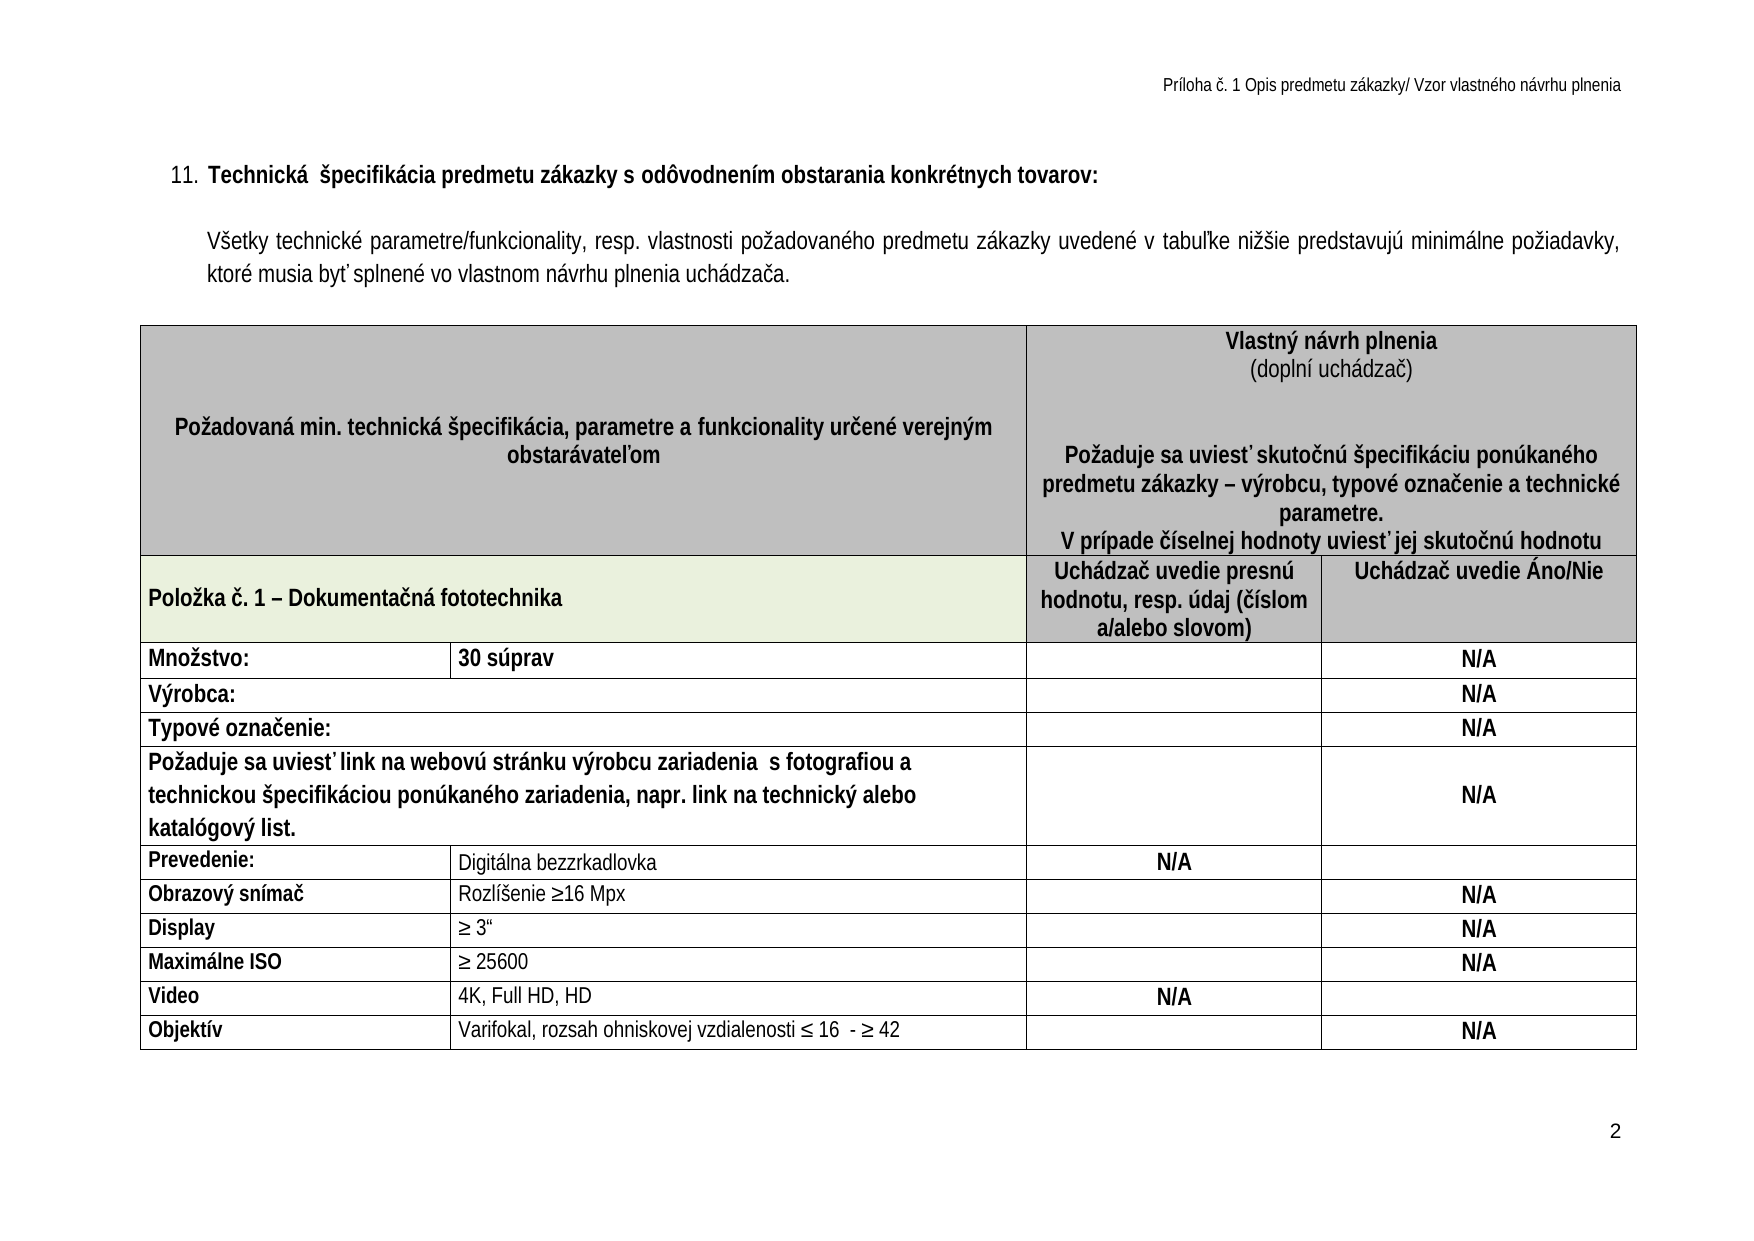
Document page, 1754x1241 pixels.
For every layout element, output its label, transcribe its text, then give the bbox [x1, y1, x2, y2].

table_cell Požaduje sa uviesť link na webovú stránku výrobcu zariadenia s fotografiou a technickou špecifikáciou ponúkaného zariadenia, napr. link na technický alebo katalógový list. [141, 747, 1026, 845]
table_cell Obrazový snímač [141, 880, 450, 913]
table_cell [1027, 713, 1321, 746]
list Technická špecifikácia predmetu zákazky s odôvodnením obstarania konkrétnych tovarov: [170, 160, 1621, 189]
table_cell Varifokal, rozsah ohniskovej vzdialenosti ≤ 16 - ≥ 42 [451, 1016, 1026, 1049]
table_cell Položka č. 1 – Dokumentačná fototechnika [141, 556, 1026, 642]
table_cell ≥ 25600 [451, 948, 1026, 981]
table_cell N/A [1322, 914, 1636, 947]
table_cell N/A [1027, 846, 1321, 879]
table_cell Uchádzač uvedie Áno/Nie [1322, 556, 1636, 642]
table_cell Prevedenie: [141, 846, 450, 879]
table_cell N/A [1322, 880, 1636, 913]
table_cell Objektív [141, 1016, 450, 1049]
table_cell Množstvo: [141, 643, 450, 678]
table_cell ≥ 3“ [451, 914, 1026, 947]
table_cell N/A [1027, 982, 1321, 1015]
table_cell N/A [1322, 747, 1636, 845]
table_cell [1027, 679, 1321, 712]
text Všetky technické parametre/funkcionality, resp. vlastnosti požadovaného predmetu zákazky uvedené v tabuľke nižšie predstavujú minimálne požiadavky, ktoré musia byť splnené vo vlastnom návrhu plnenia uchádzača. [207, 226, 1621, 288]
table_cell N/A [1322, 679, 1636, 712]
table_cell Video [141, 982, 450, 1015]
table_cell Uchádzač uvedie presnú hodnotu, resp. údaj (číslom a/alebo slovom) [1027, 556, 1321, 642]
table_cell [1027, 747, 1321, 845]
table_cell [1027, 1016, 1321, 1049]
table_cell Typové označenie: [141, 713, 1026, 746]
table_cell N/A [1322, 713, 1636, 746]
table_cell Maximálne ISO [141, 948, 450, 981]
table_cell Digitálna bezzrkadlovka [451, 846, 1026, 879]
table_cell Výrobca: [141, 679, 1026, 712]
table_cell [1027, 948, 1321, 981]
table_header Vlastný návrh plnenia (doplní uchádzač) Požaduje sa uviesť skutočnú špecifikáciu ponúkaného predmetu zákazky – výrobcu, typové označenie a technické parametre. V prípade číselnej hodnoty uviesť jej skutočnú hodnotu [1027, 326, 1636, 555]
table_cell N/A [1322, 643, 1636, 678]
table_cell 4K, Full HD, HD [451, 982, 1026, 1015]
table_cell 30 súprav [451, 643, 1026, 678]
table_cell [1027, 643, 1321, 678]
table_cell N/A [1322, 1016, 1636, 1049]
table_cell N/A [1322, 948, 1636, 981]
table_cell Display [141, 914, 450, 947]
table_cell [1322, 846, 1636, 879]
table_header Požadovaná min. technická špecifikácia, parametre a funkcionality určené verejným obstarávateľom [141, 326, 1026, 555]
table_cell Rozlíšenie ≥16 Mpx [451, 880, 1026, 913]
table_cell [1027, 914, 1321, 947]
table_cell [1322, 982, 1636, 1015]
table_cell [1027, 880, 1321, 913]
